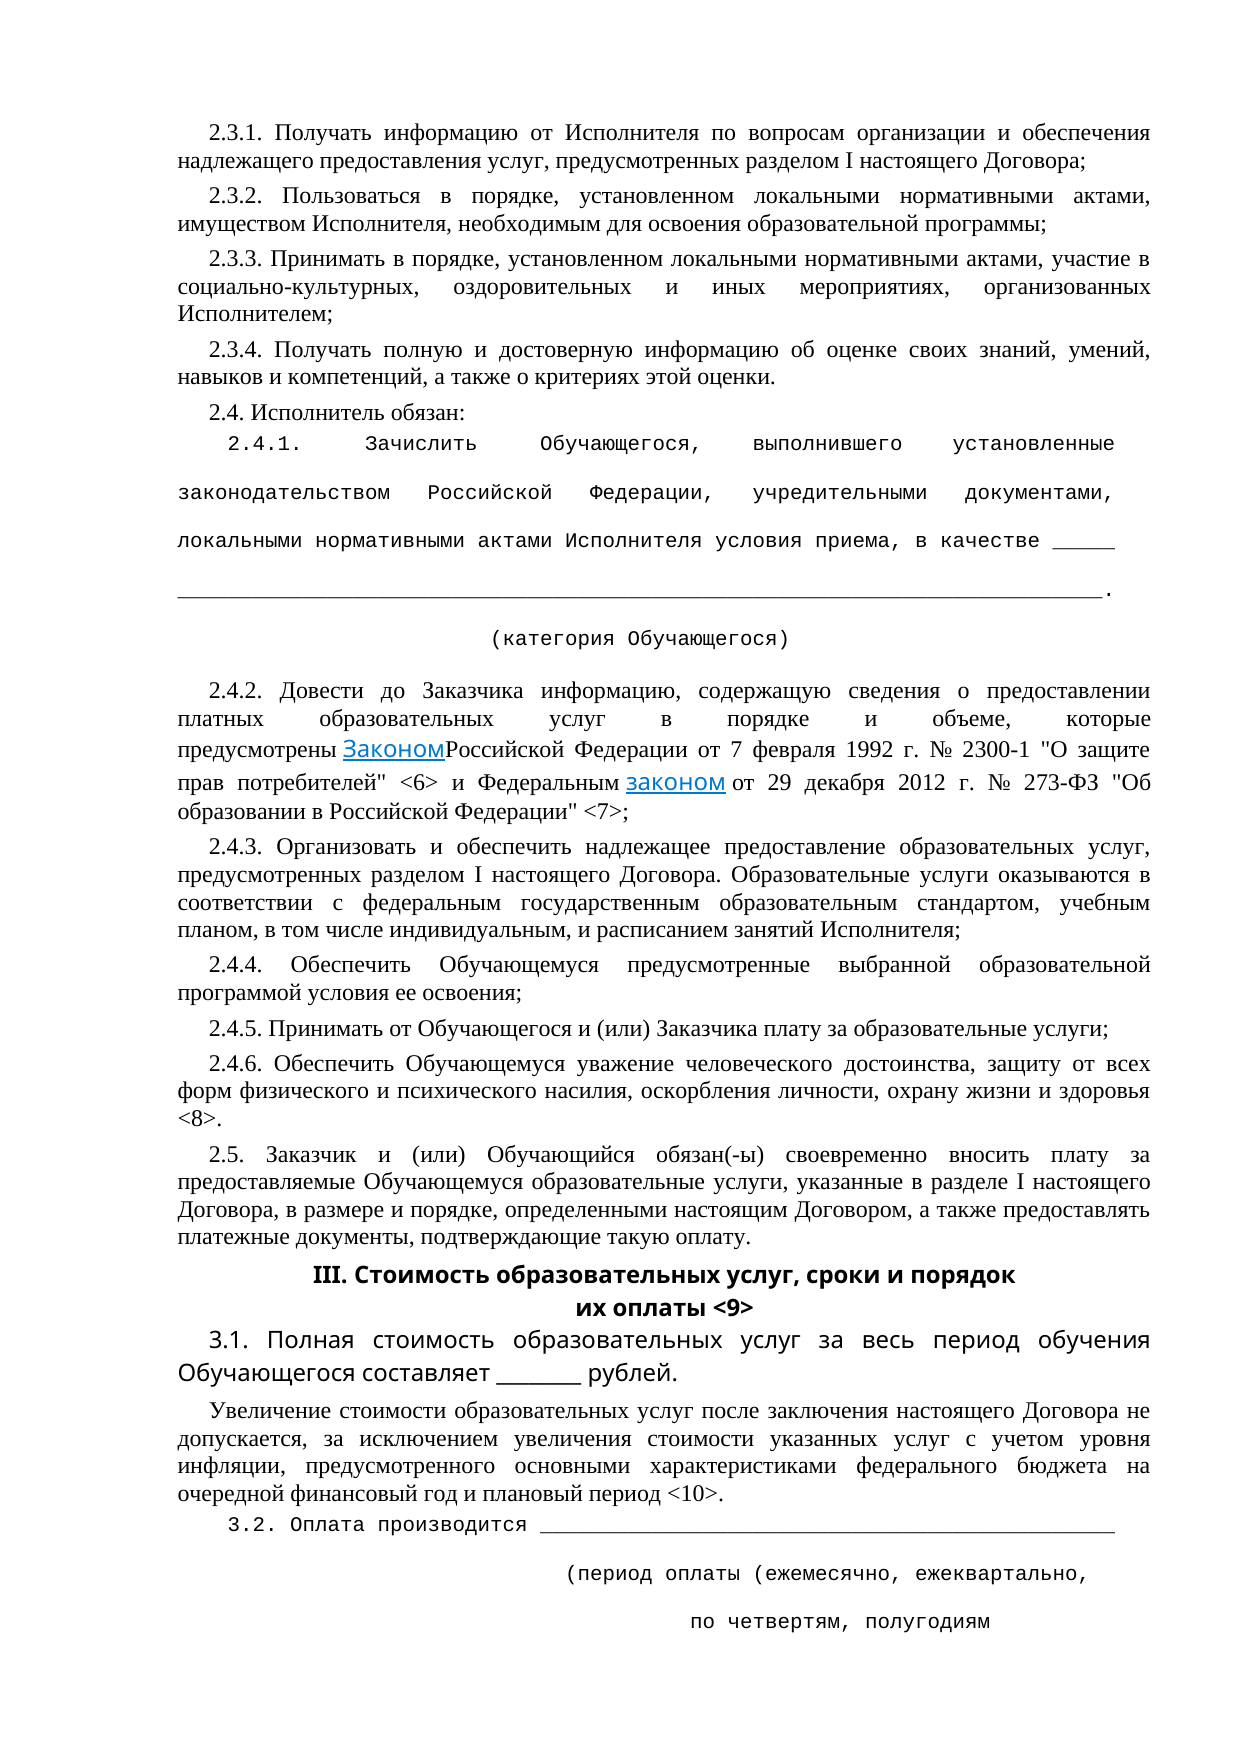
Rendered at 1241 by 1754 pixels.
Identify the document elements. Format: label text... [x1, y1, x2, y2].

text 2.3.1. Получать информацию от Исполнителя по вопросам организации и обеспечения надлежащего предоставления услуг, предусмотренных разделом I настоящего Договора; [177, 118, 1152, 173]
text 2.5. Заказчик и (или) Обучающийся обязан(-ы) своевременно вносить плату за предоставляемые Обучающемуся образовательные услуги, указанные в разделе I настоящего Договора, в размере и порядке, определенными настоящим Договором, а также предоставлять платежные документы, подтверждающие такую оплату. [177, 1139, 1152, 1250]
text 2.4.5. Принимать от Обучающегося и (или) Заказчика плату за образовательные услуги; [177, 1013, 1152, 1041]
text 2.4.3. Организовать и обеспечить надлежащее предоставление образовательных услуг, предусмотренных разделом I настоящего Договора. Образовательные услуги оказываются в соответствии с федеральным государственным образовательным стандартом, учебным планом, в том числе индивидуальным, и расписанием занятий Исполнителя; [177, 832, 1152, 943]
text 3.2. Оплата производится ______________________________________________ [177, 1514, 1152, 1538]
text Увеличение стоимости образовательных услуг после заключения настоящего Договора не допускается, за исключением увеличения стоимости указанных услуг с учетом уровня инфляции, предусмотренного основными характеристиками федерального бюджета на очередной финансовый год и плановый период <10>. [177, 1396, 1152, 1506]
text 2.4.6. Обеспечить Обучающемуся уважение человеческого достоинства, защиту от всех форм физического и психического насилия, оскорбления личности, охрану жизни и здоровья <8>. [177, 1049, 1152, 1132]
text 2.3.3. Принимать в порядке, установленном локальными нормативными актами, участие в социально-культурных, оздоровительных и иных мероприятиях, организованных Исполнителем; [177, 244, 1152, 327]
text 3.1. Полная стоимость образовательных услуг за весь период обучения Обучающегося составляет ________ рублей. [177, 1323, 1152, 1388]
text 2.3.4. Получать полную и достоверную информацию об оценке своих знаний, умений, навыков и компетенций, а также о критериях этой оценки. [177, 335, 1152, 390]
text 2.4.4. Обеспечить Обучающемуся предусмотренные выбранной образовательной программой условия ее освоения; [177, 951, 1152, 1006]
text локальными нормативными актами Исполнителя условия приема, в качестве _____ [177, 531, 1152, 554]
text (категория Обучающегося) [177, 628, 1152, 651]
text __________________________________________________________________________. [177, 579, 1152, 603]
text III. Стоимость образовательных услуг, сроки и порядок их оплаты <9> [177, 1258, 1152, 1323]
text 2.3.2. Пользоваться в порядке, установленном локальными нормативными актами, имуществом Исполнителя, необходимым для освоения образовательной программы; [177, 181, 1152, 236]
text (период оплаты (ежемесячно, ежеквартально, [177, 1563, 1152, 1587]
text 2.4. Исполнитель обязан: [177, 398, 1152, 425]
text 2.4.1. Зачислить Обучающегося, выполнившего установленные [177, 433, 1152, 457]
text 2.4.2. Довести до Заказчика информацию, содержащую сведения о предоставлении платных образовательных услуг в порядке и объеме, которые предусмотрены ЗакономРоссийской Федерации от 7 февраля 1992 г. № 2300-1 "О защите прав потребителей" <6> и Федеральным законом от 29 декабря 2012 г. № 273-ФЗ "Об образовании в Российской Федерации" <7>; [177, 676, 1152, 824]
text законодательством Российской Федерации, учредительными документами, [177, 482, 1152, 506]
text по четвертям, полугодиям [177, 1612, 1152, 1635]
